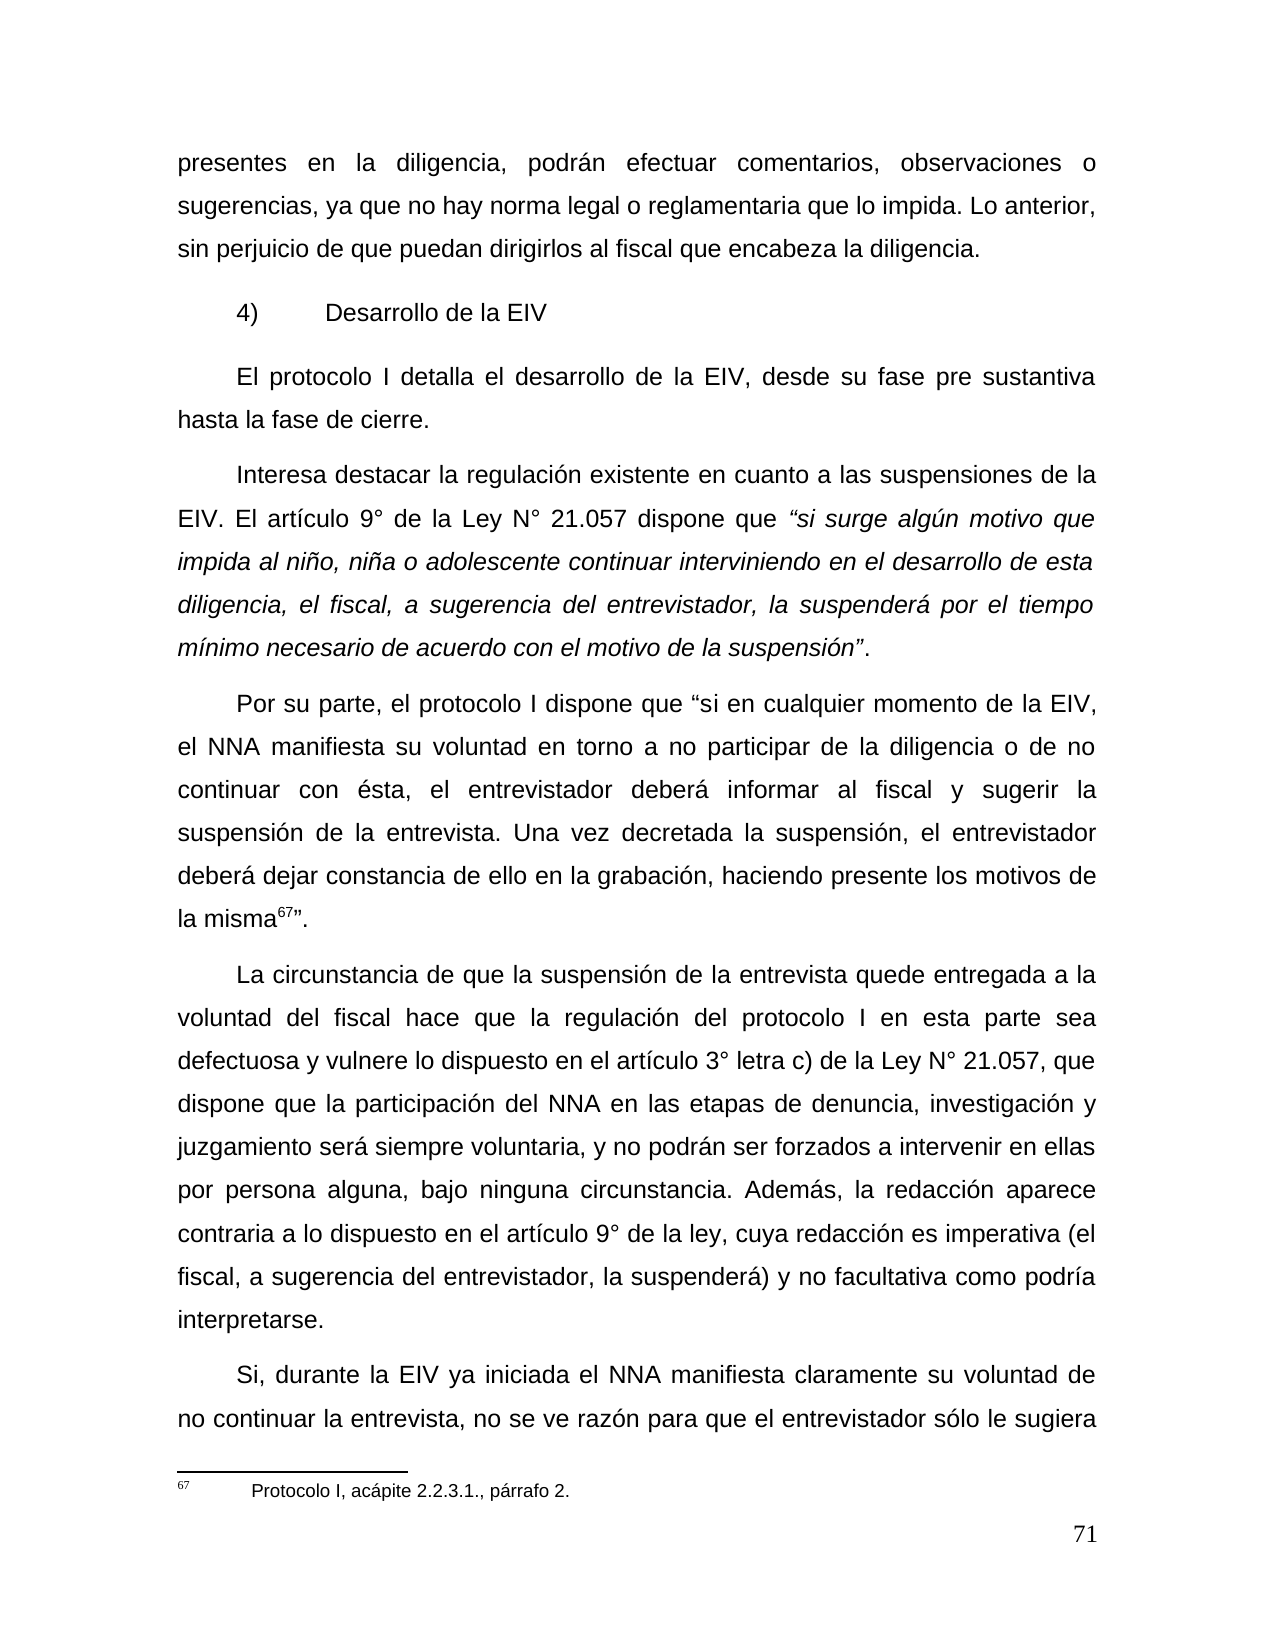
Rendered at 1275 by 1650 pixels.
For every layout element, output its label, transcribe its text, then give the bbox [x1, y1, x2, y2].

text 4) Desarrollo de la EIV [177, 298, 1098, 327]
text El protocolo I detalla el desarrollo de la EIV, desde su fase pre sustantiva hasta la fase de cierre. [177, 362, 1098, 434]
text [177, 1361, 1098, 1432]
text Por su parte, el protocolo I dispone que “si en cualquier momento de la EIV, el NNA manifiesta su voluntad en torno a no participar de la diligencia o de no continuar con ésta, el entrevistador deberá informar al fiscal y sugerir la suspensión de la entrevista. Una vez decretada la suspensión, el entrevistador deberá dejar constancia de ello en la grabación, haciendo presente los motivos de la misma”. [177, 689, 1098, 933]
text Interesa destacar la regulación existente en cuanto a las suspensiones de la EIV. El artículo 9° de la Ley N° 21.057 dispone que “si surge algún motivo que impida al niño, niña o adolescente continuar interviniendo en el desarrollo de esta diligencia, el fiscal, a sugerencia del entrevistador, la suspenderá por el tiempo mínimo necesario de acuerdo con el motivo de la suspensión”. [177, 461, 1098, 662]
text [177, 148, 1098, 263]
text La circunstancia de que la suspensión de la entrevista quede entregada a la voluntad del fiscal hace que la regulación del protocolo I en esta parte sea defectuosa y vulnere lo dispuesto en el artículo 3° letra c) de la Ley N° 21.057, que dispone que la participación del NNA en las etapas de denuncia, investigación y juzgamiento será siempre voluntaria, y no podrán ser forzados a intervenir en ellas por persona alguna, bajo ninguna circunstancia. Además, la redacción aparece contraria a lo dispuesto en el artículo 9° de la ley, cuya redacción es imperativa (el fiscal, a sugerencia del entrevistador, la suspenderá) y no facultativa como podría interpretarse. [177, 960, 1098, 1334]
